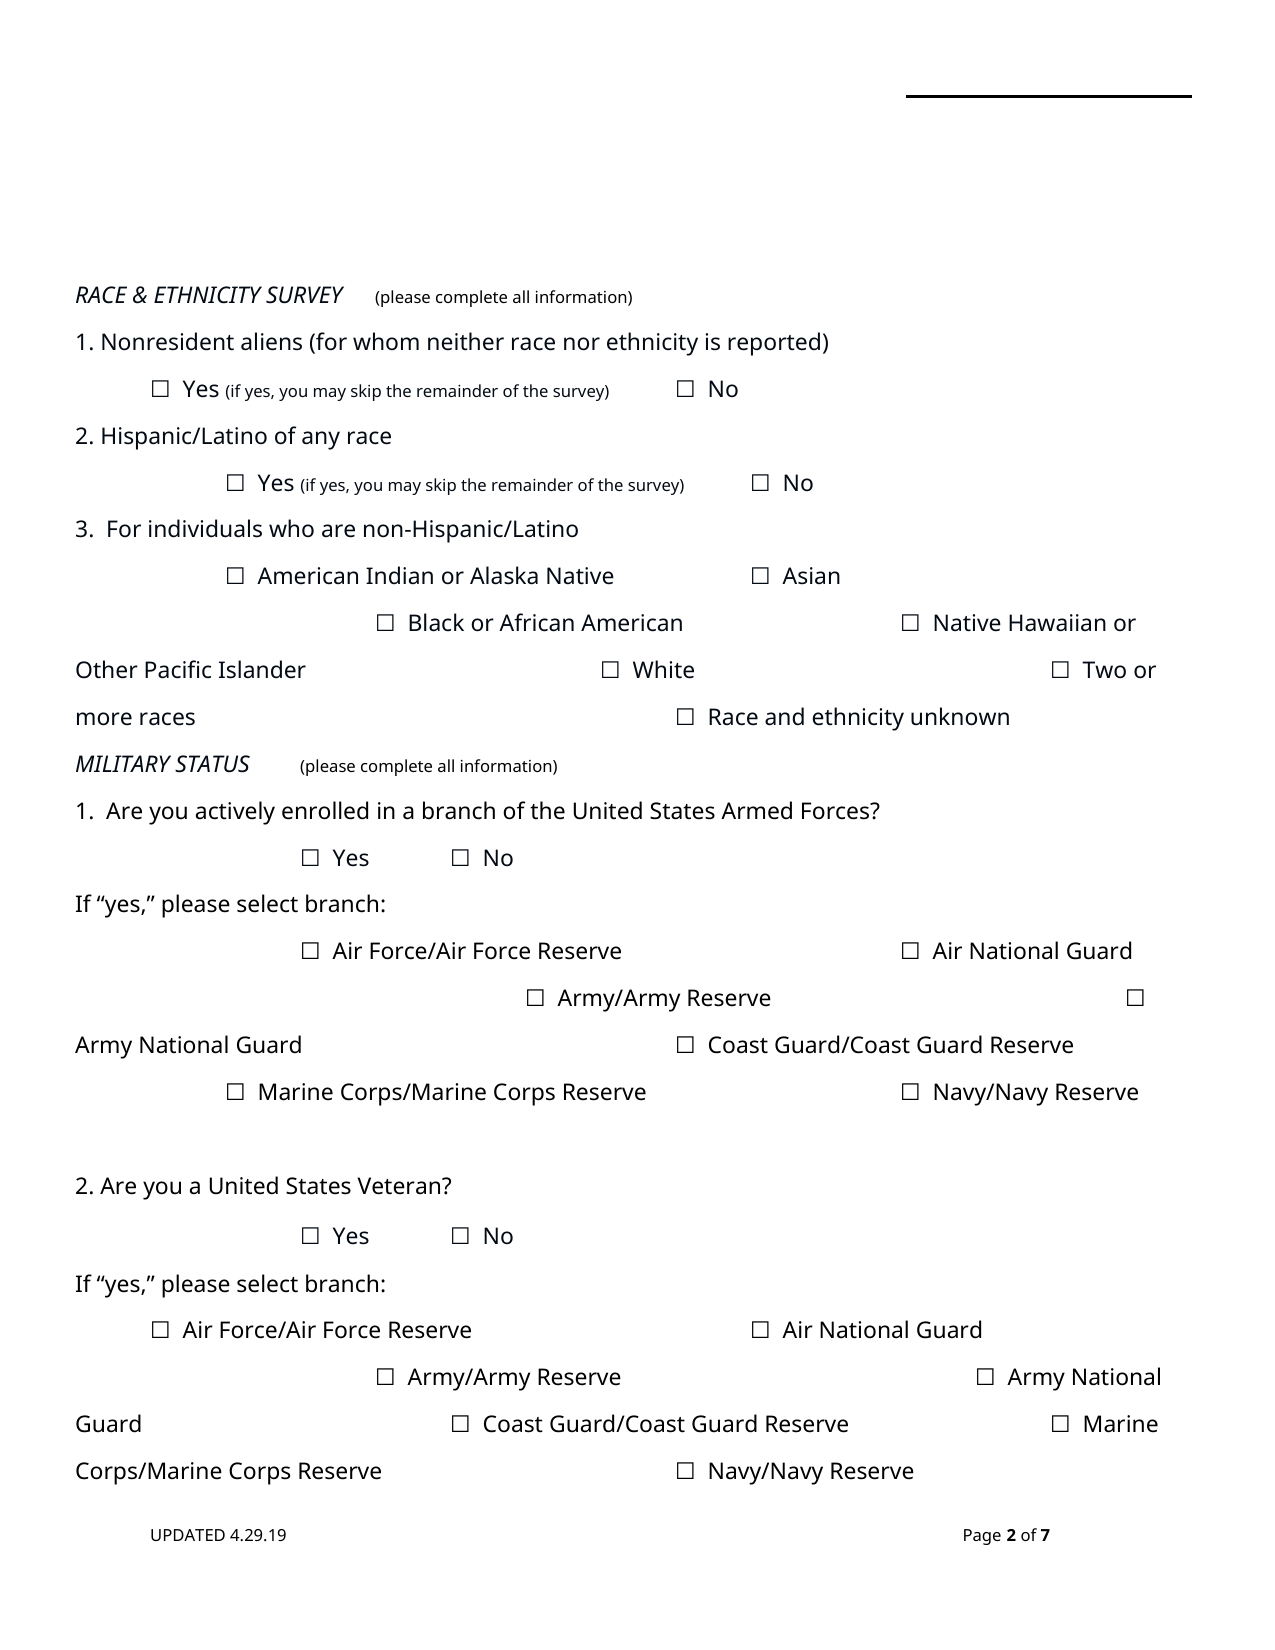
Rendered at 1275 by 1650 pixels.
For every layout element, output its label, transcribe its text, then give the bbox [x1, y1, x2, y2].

text MILITARY STATUS (please complete all information) 1. Are you actively enrolled in a branch of the United States Armed Forces? Yes No If “yes,” please select branch: Air Force/Air Force Reserve Air National Guard Army/Army Reserve Army National Guard Coast Guard/Coast Guard Reserve Marine Corps/Marine Corps Reserve Navy/Navy Reserve [75, 748, 1200, 1154]
text RACE & ETHNICITY SURVEY (please complete all information) 1. Nonresident aliens (for whom neither race nor ethnicity is reported) Yes (if yes, you may skip the remainder of the survey) No 2. Hispanic/Latino of any race Yes (if yes, you may skip the remainder of the survey) No 3. For individuals who are non-Hispanic/Latino American Indian or Alaska Native Asian Black or African American Native Hawaiian or Other Pacific Islander White Two or more races Race and ethnicity unknown [75, 279, 1200, 732]
text 2. Are you a United States Veteran? Yes No If “yes,” please select branch: Air Force/Air Force Reserve Air National Guard Army/Army Reserve Army National Guard Coast Guard/Coast Guard Reserve Marine Corps/Marine Corps Reserve Navy/Navy Reserve [75, 1170, 1200, 1486]
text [75, 47, 1200, 124]
